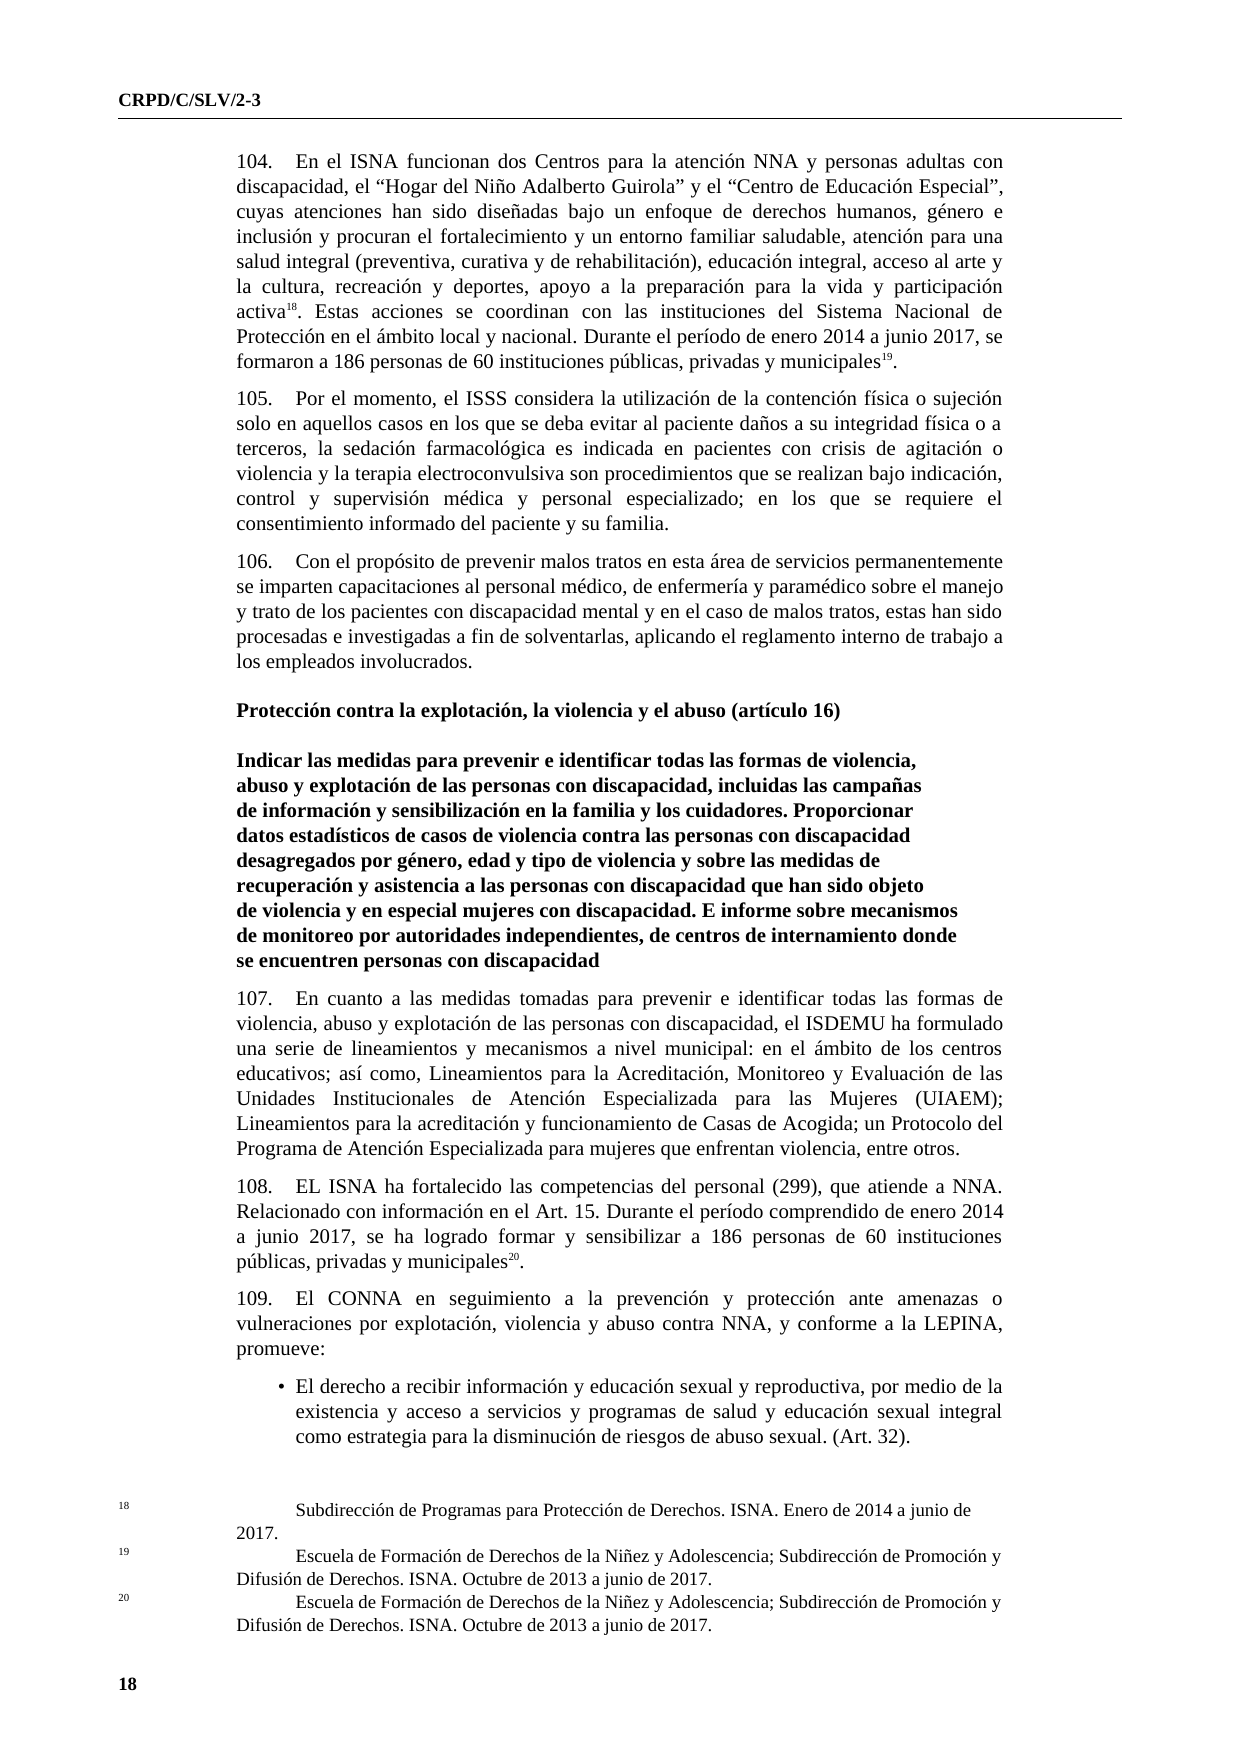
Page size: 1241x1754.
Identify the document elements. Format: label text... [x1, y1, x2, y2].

text 109. El CONNA en seguimiento a la prevención y protección ante amenazas o vulneraciones por explotación, violencia y abuso contra NNA, y conforme a la LEPINA, promueve: [236, 1285, 1004, 1360]
text 108. EL ISNA ha fortalecido las competencias del personal (299), que atiende a NNA. Relacionado con información en el Art. 15. Durante el período comprendido de enero 2014 a junio 2017, se ha logrado formar y sensibilizar a 186 personas de 60 instituciones públicas, privadas y municipales. [236, 1173, 1004, 1273]
text 106. Con el propósito de prevenir malos tratos en esta área de servicios permanentemente se imparten capacitaciones al personal médico, de enfermería y paramédico sobre el manejo y trato de los pacientes con discapacidad mental y en el caso de malos tratos, estas han sido procesadas e investigadas a fin de solventarlas, aplicando el reglamento interno de trabajo a los empleados involucrados. [236, 548, 1004, 673]
text 107. En cuanto a las medidas tomadas para prevenir e identificar todas las formas de violencia, abuso y explotación de las personas con discapacidad, el ISDEMU ha formulado una serie de lineamientos y mecanismos a nivel municipal: en el ámbito de los centros educativos; así como, Lineamientos para la Acreditación, Monitoreo y Evaluación de las Unidades Institucionales de Atención Especializada para las Mujeres (UIAEM); Lineamientos para la acreditación y funcionamiento de Casas de Acogida; un Protocolo del Programa de Atención Especializada para mujeres que enfrentan violencia, entre otros. [236, 985, 1004, 1160]
list • El derecho a recibir información y educación sexual y reproductiva, por medio de la existencia y acceso a servicios y programas de salud y educación sexual integral como estrategia para la disminución de riesgos de abuso sexual. (Art. 32). [278, 1373, 1004, 1448]
text 105. Por el momento, el ISSS considera la utilización de la contención física o sujeción solo en aquellos casos en los que se deba evitar al paciente daños a su integridad física o a terceros, la sedación farmacológica es indicada en pacientes con crisis de agitación o violencia y la terapia electroconvulsiva son procedimientos que se realizan bajo indicación, control y supervisión médica y personal especializado; en los que se requiere el consentimiento informado del paciente y su familia. [236, 385, 1004, 535]
text 104. En el ISNA funcionan dos Centros para la atención NNA y personas adultas con discapacidad, el “Hogar del Niño Adalberto Guirola” y el “Centro de Educación Especial”, cuyas atenciones han sido diseñadas bajo un enfoque de derechos humanos, género e inclusión y procuran el fortalecimiento y un entorno familiar saludable, atención para una salud integral (preventiva, curativa y de rehabilitación), educación integral, acceso al arte y la cultura, recreación y deportes, apoyo a la preparación para la vida y participación activa. Estas acciones se coordinan con las instituciones del Sistema Nacional de Protección en el ámbito local y nacional. Durante el período de enero 2014 a junio 2017, se formaron a 186 personas de 60 instituciones públicas, privadas y municipales. [236, 148, 1004, 373]
text Protección contra la explotación, la violencia y el abuso (artículo 16) [118, 698, 1004, 723]
text Indicar las medidas para prevenir e identificar todas las formas de violencia, abuso y explotación de las personas con discapacidad, incluidas las campañas de información y sensibilización en la familia y los cuidadores. Proporcionar datos estadísticos de casos de violencia contra las personas con discapacidad desagregados por género, edad y tipo de violencia y sobre las medidas de recuperación y asistencia a las personas con discapacidad que han sido objeto de violencia y en especial mujeres con discapacidad. E informe sobre mecanismos de monitoreo por autoridades independientes, de centros de internamiento donde se encuentren personas con discapacidad [236, 748, 1004, 973]
